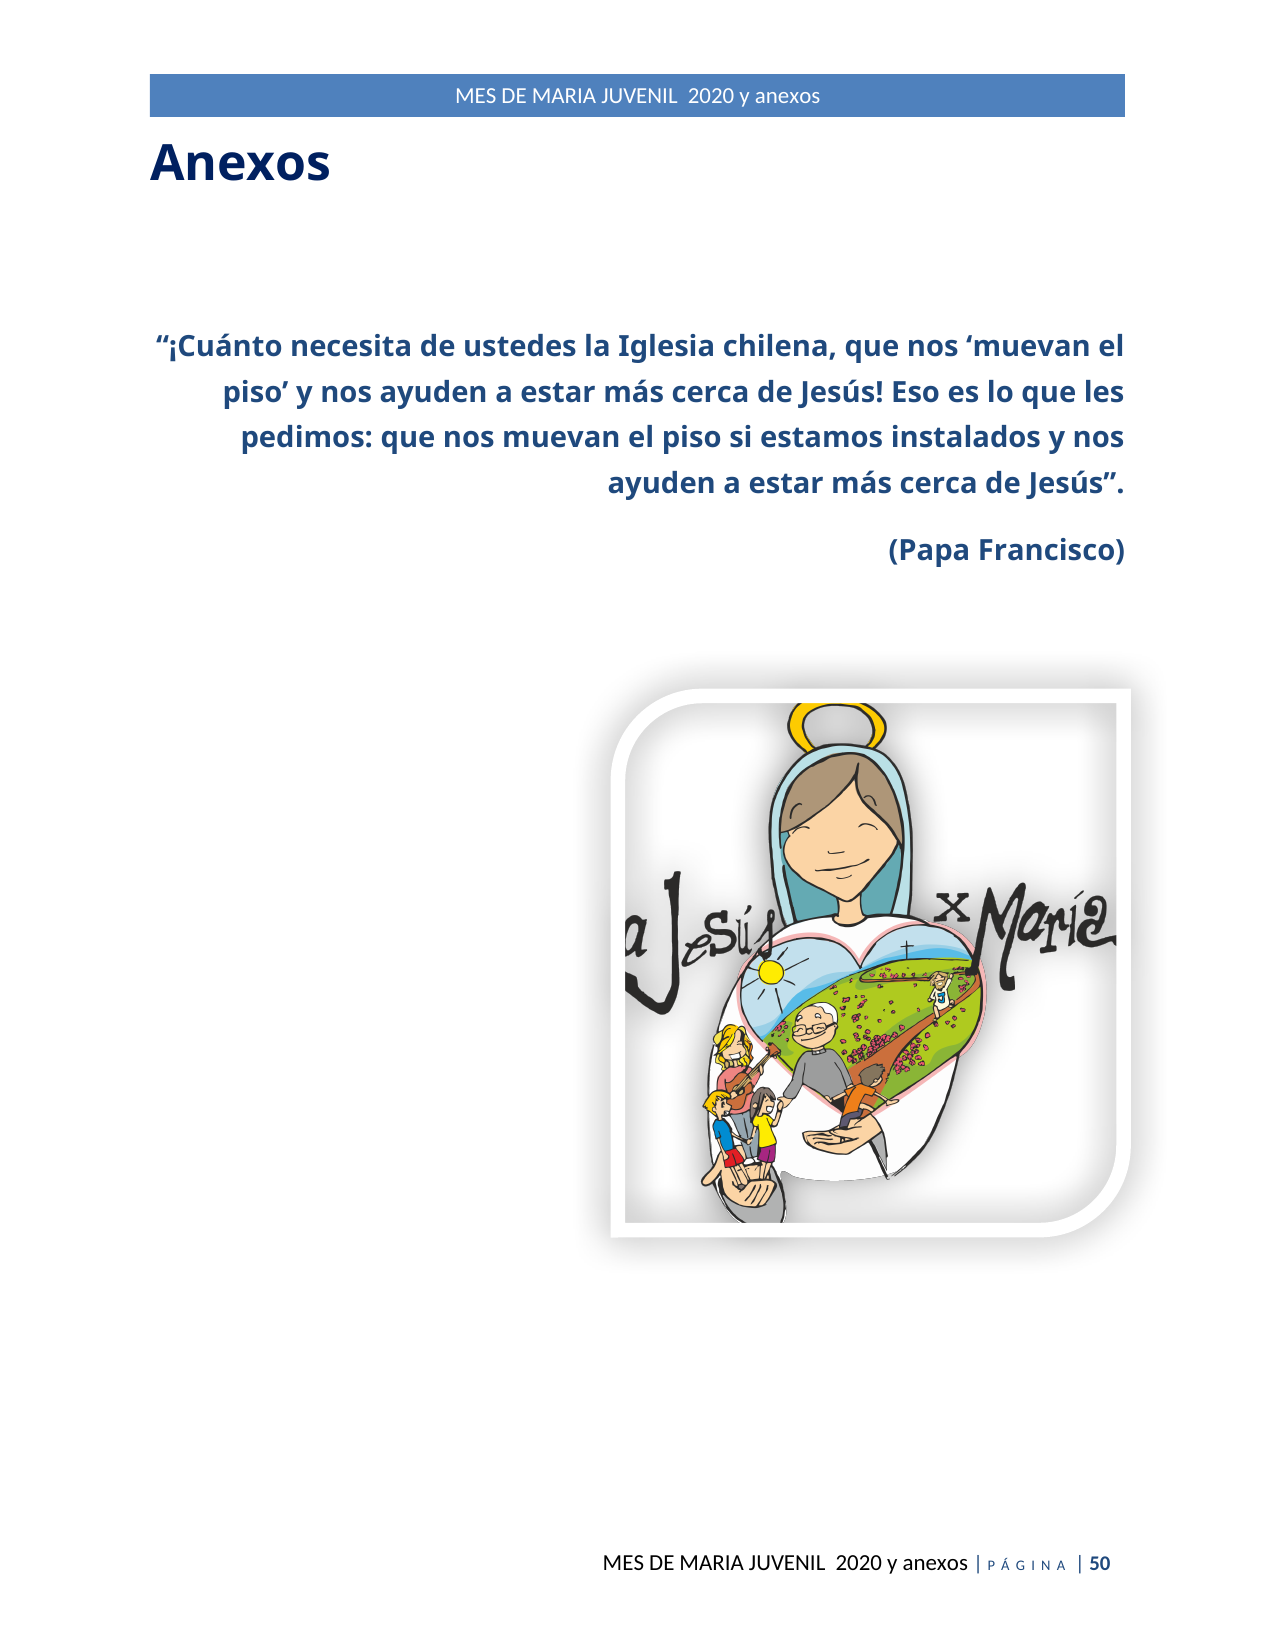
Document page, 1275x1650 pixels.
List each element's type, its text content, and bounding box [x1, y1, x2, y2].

picture [626, 704, 1116, 1222]
text “¡Cuánto necesita de ustedes la Iglesia chilena, que nos ‘muevan el piso’ y nos ayuden a estar más cerca de Jesús! Eso es lo que les pedimos: que nos muevan el piso si estamos instalados y nos ayuden a estar más cerca de Jesús”. [150, 326, 1125, 502]
text Anexos [150, 117, 1125, 195]
text (Papa Francisco) [150, 529, 1125, 568]
